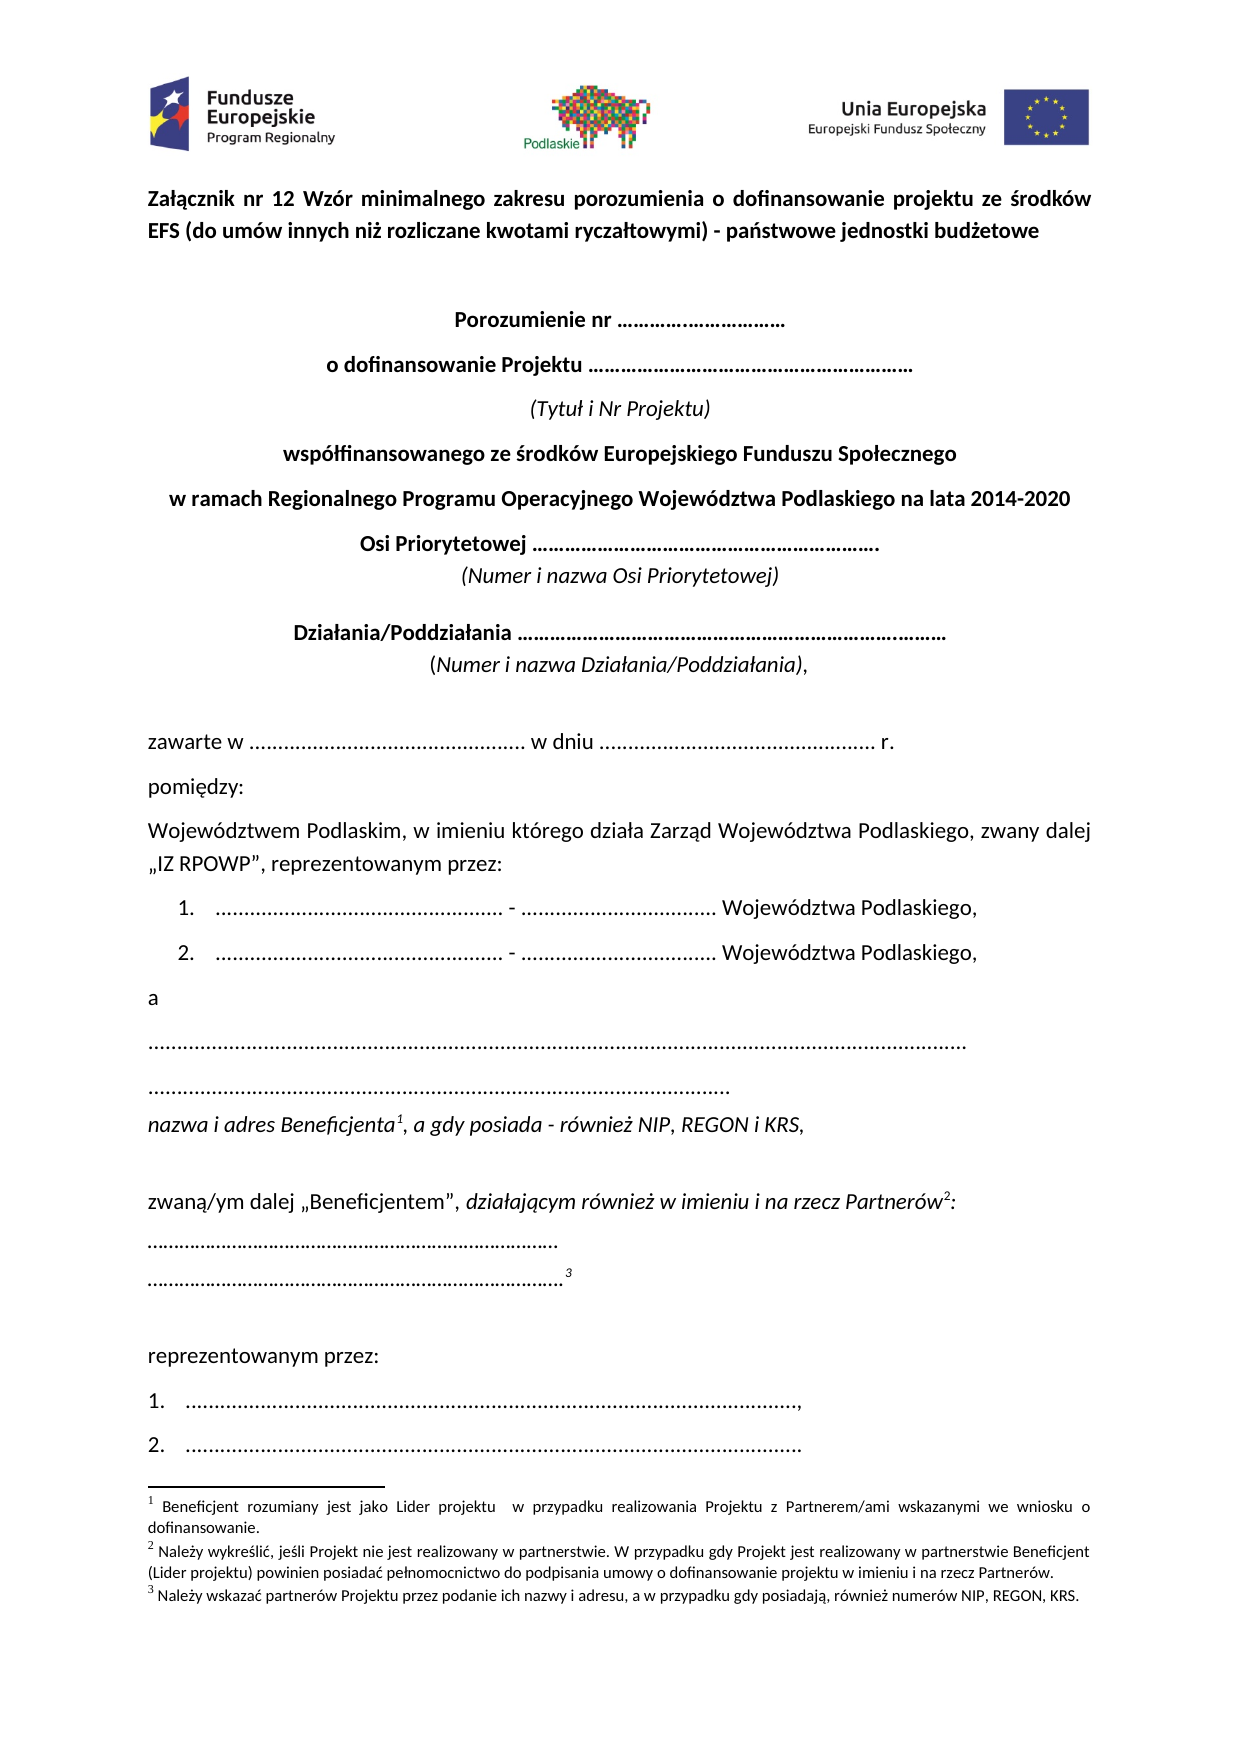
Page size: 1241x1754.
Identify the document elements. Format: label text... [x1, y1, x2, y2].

text …………………………………………………………………… [148, 1226, 1092, 1254]
list .................................................. - .................................. Województwa Podlaskiego, [177, 893, 1092, 921]
text a [148, 983, 1092, 1011]
text (Numer i nazwa Osi Priorytetowej) [148, 561, 1092, 589]
list .................................................. - .................................. Województwa Podlaskiego, [177, 938, 1092, 966]
subtitle Porozumienie nr ………….……………… [148, 305, 1092, 333]
text ……………………………………………………………………. [148, 1264, 1092, 1292]
text pomiędzy: [148, 772, 1092, 800]
text Osi Priorytetowej ………………………………………………………. [148, 529, 1092, 557]
text Załącznik nr 12 Wzór minimalnego zakresu porozumienia o dofinansowanie projektu ze środków EFS (do umów innych niż rozliczane kwotami ryczałtowymi) - państwowe jednostki budżetowe [148, 184, 1092, 244]
text reprezentowanym przez: [148, 1341, 1092, 1369]
text ..................................................................................................... [148, 1072, 1092, 1100]
text zawarte w ................................................ w dniu ................................................ r. [148, 727, 1092, 755]
list ........................................................................................................... [148, 1431, 1092, 1458]
picture [147, 73, 1093, 159]
text .............................................................................................................................................. [148, 1027, 1092, 1055]
list .........................................................................................................., [148, 1386, 1092, 1414]
text zwaną/ym dalej „Beneficjentem”, działającym również w imieniu i na rzecz Partnerów: [148, 1187, 1092, 1215]
text Działania/Poddziałania …………………………………………………………….……… [148, 618, 1092, 646]
text (Numer i nazwa Działania/Poddziałania), [148, 650, 1092, 678]
text Województwem Podlaskim, w imieniu którego działa Zarząd Województwa Podlaskiego, zwany dalej „IZ RPOWP”, reprezentowanym przez: [148, 816, 1092, 877]
subtitle o dofinansowanie Projektu …………………………………………………… [148, 350, 1092, 378]
subtitle w ramach Regionalnego Programu Operacyjnego Województwa Podlaskiego na lata 2014-2020 [148, 484, 1092, 512]
subtitle (Tytuł i Nr Projektu) [148, 394, 1092, 423]
subtitle współfinansowanego ze środków Europejskiego Funduszu Społecznego [148, 439, 1092, 467]
text nazwa i adres Beneficjenta, a gdy posiada - również NIP, REGON i KRS, [148, 1111, 1092, 1138]
